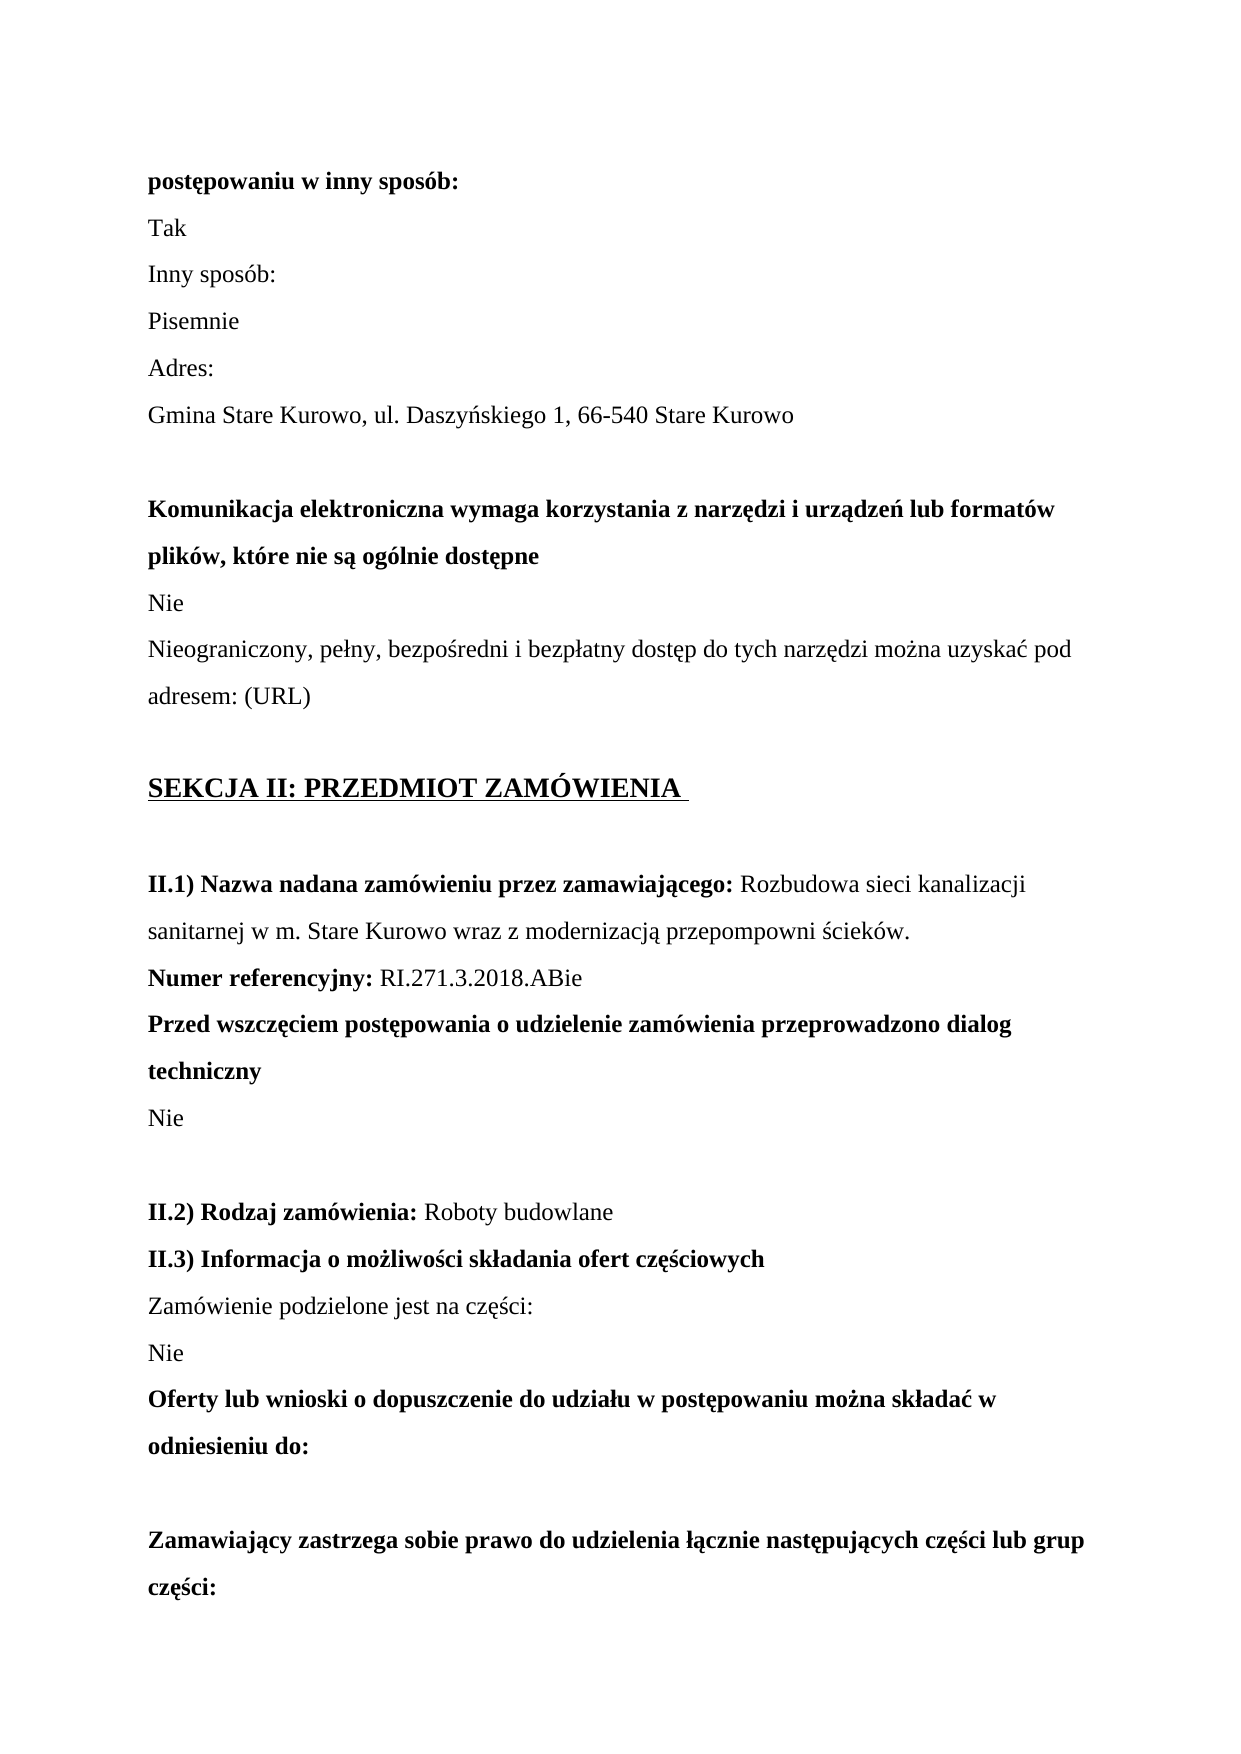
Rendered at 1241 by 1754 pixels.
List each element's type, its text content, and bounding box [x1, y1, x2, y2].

text Nie Nieograniczony, pełny, bezpośredni i bezpłatny dostęp do tych narzędzi można uzyskać pod adresem: (URL) [148, 569, 1093, 757]
text Nie Oferty lub wnioski o dopuszczenie do udziału w postępowaniu można składać w odniesieniu do: [148, 1319, 1093, 1507]
text SEKCJA II: PRZEDMIOT ZAMÓWIENIA [148, 757, 1093, 804]
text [148, 1507, 1093, 1601]
text II.2) Rodzaj zamówienia: Roboty budowlane II.3) Informacja o możliwości składania ofert częściowych Zamówienie podzielone jest na części: [148, 1132, 1093, 1319]
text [148, 148, 1093, 429]
text II.1) Nazwa nadana zamówieniu przez zamawiającego: Rozbudowa sieci kanalizacji sanitarnej w m. Stare Kurowo wraz z modernizacją przepompowni ścieków. Numer referencyjny: RI.271.3.2018.ABie Przed wszczęciem postępowania o udzielenie zamówienia przeprowadzono dialog techniczny [148, 804, 1093, 1085]
text Nie [148, 1085, 1093, 1132]
text Komunikacja elektroniczna wymaga korzystania z narzędzi i urządzeń lub formatów plików, które nie są ogólnie dostępne [148, 429, 1093, 569]
